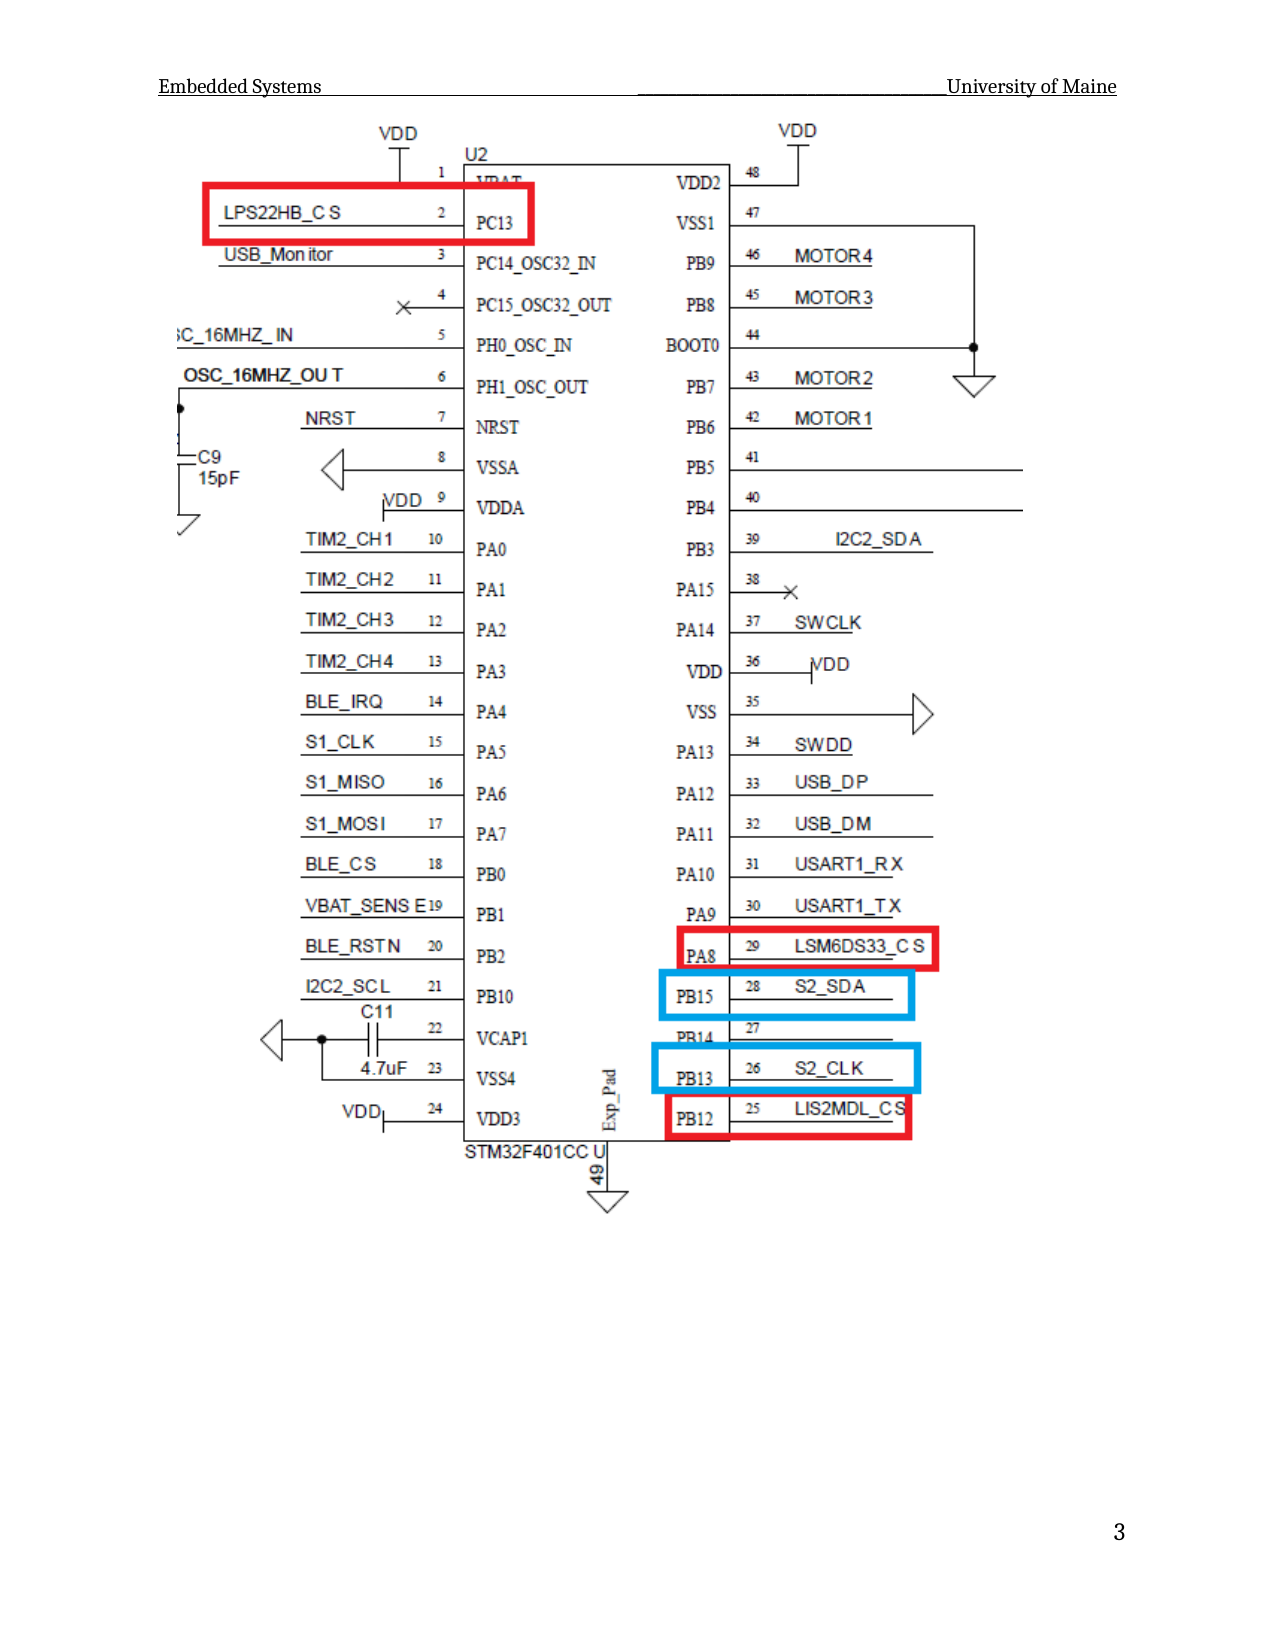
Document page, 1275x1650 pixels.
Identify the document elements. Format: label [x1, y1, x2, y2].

picture [177, 112, 1023, 1227]
